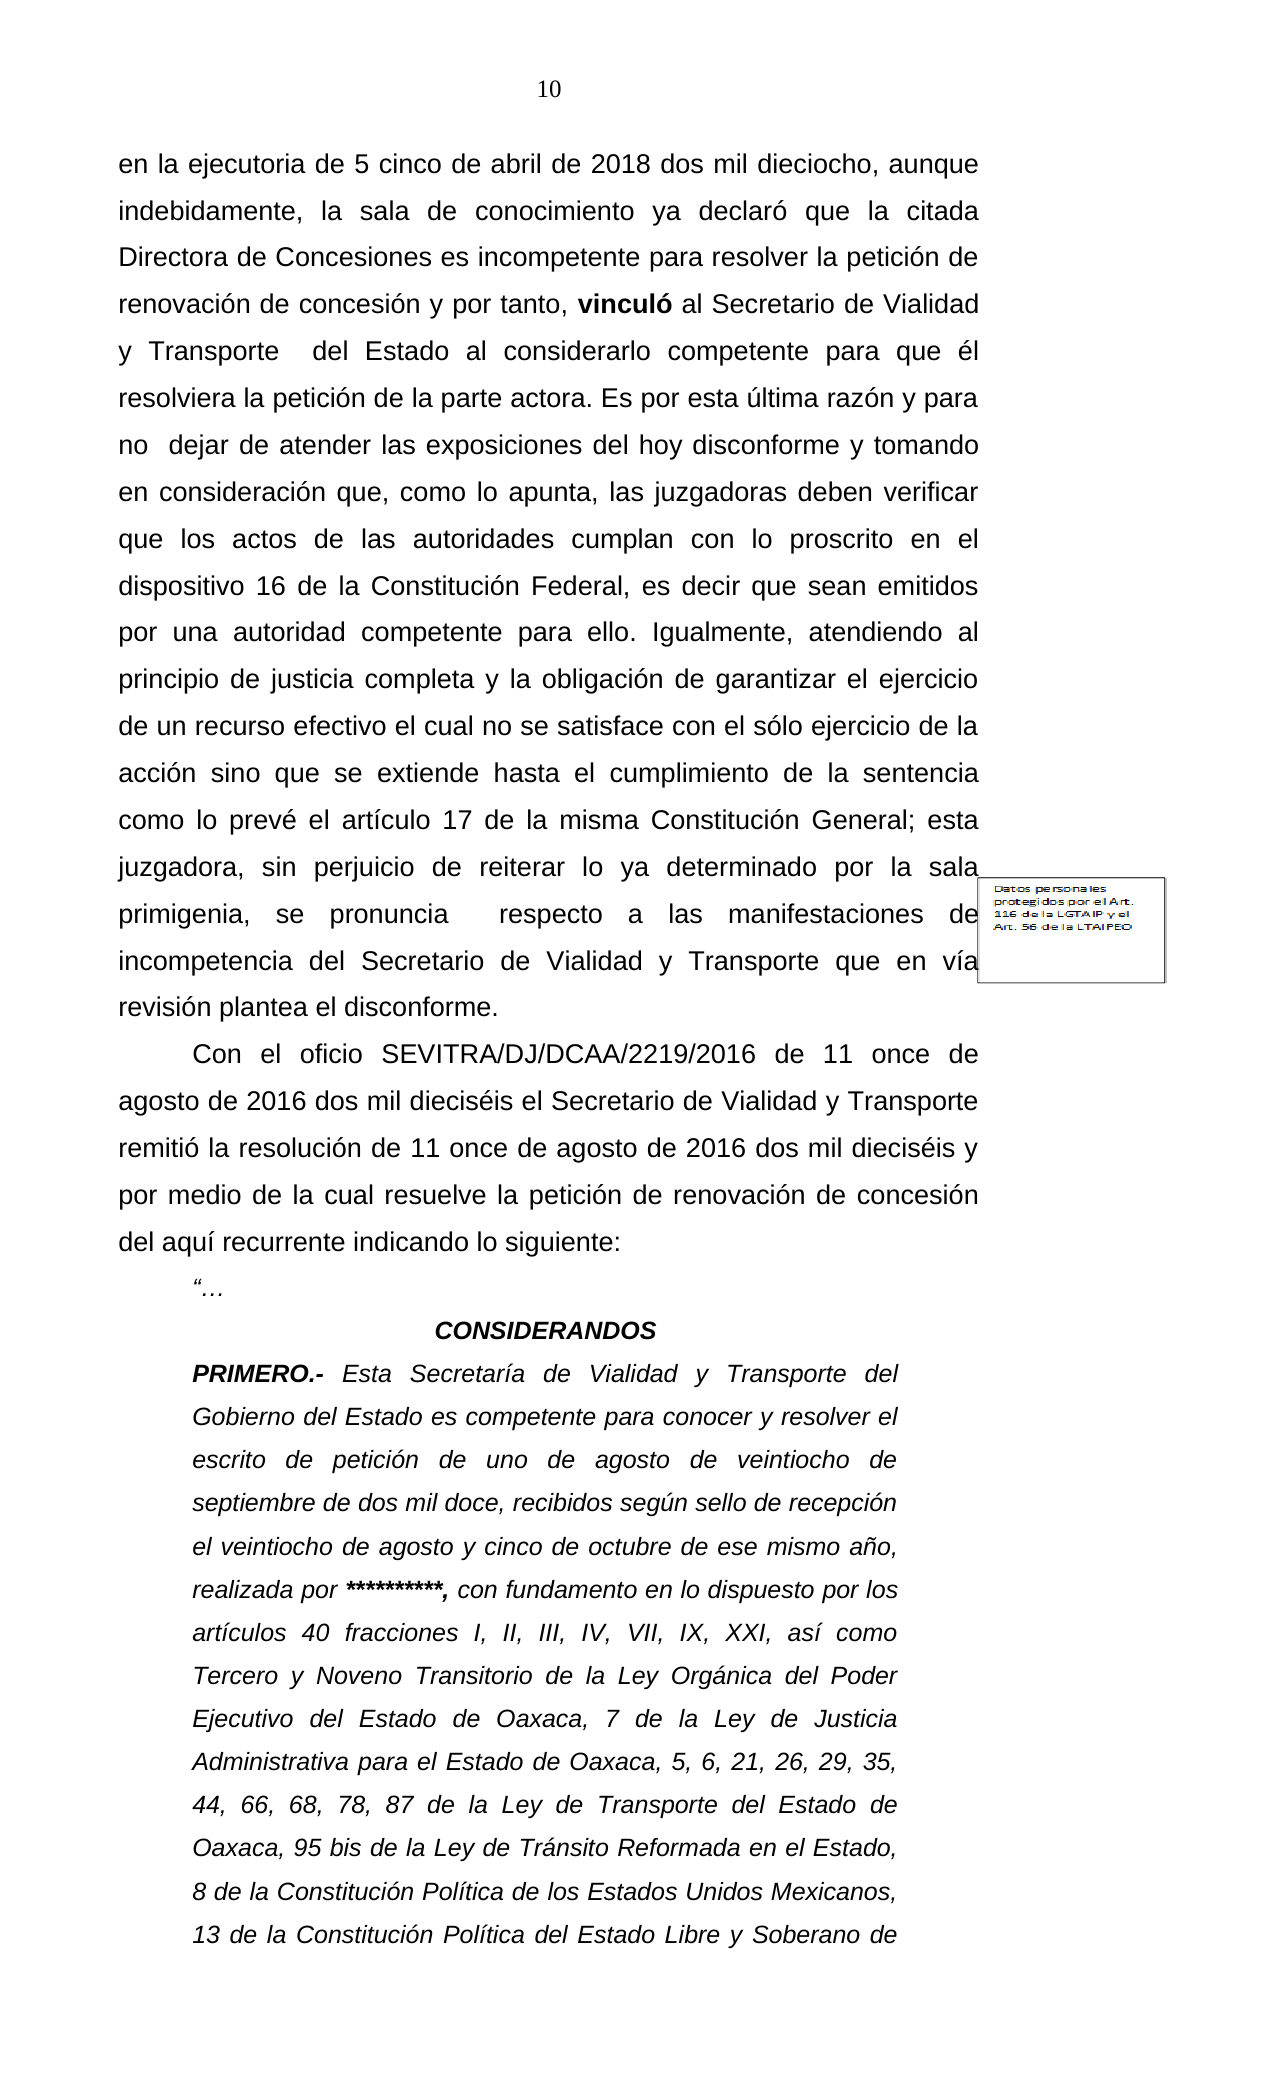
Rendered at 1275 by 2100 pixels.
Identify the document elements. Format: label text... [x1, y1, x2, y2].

picture [980, 877, 1169, 984]
text “… [192, 1273, 899, 1301]
text CONSIDERANDOS [192, 1316, 899, 1344]
text Con el oficio SEVITRA/DJ/DCAA/2219/2016 de 11 once de agosto de 2016 dos mil dieciséis el Secretario de Vialidad y Transporte remitió la resolución de 11 once de agosto de 2016 dos mil dieciséis y por medio de la cual resuelve la petición de renovación de concesión del aquí recurrente indicando lo siguiente: [118, 1038, 980, 1257]
